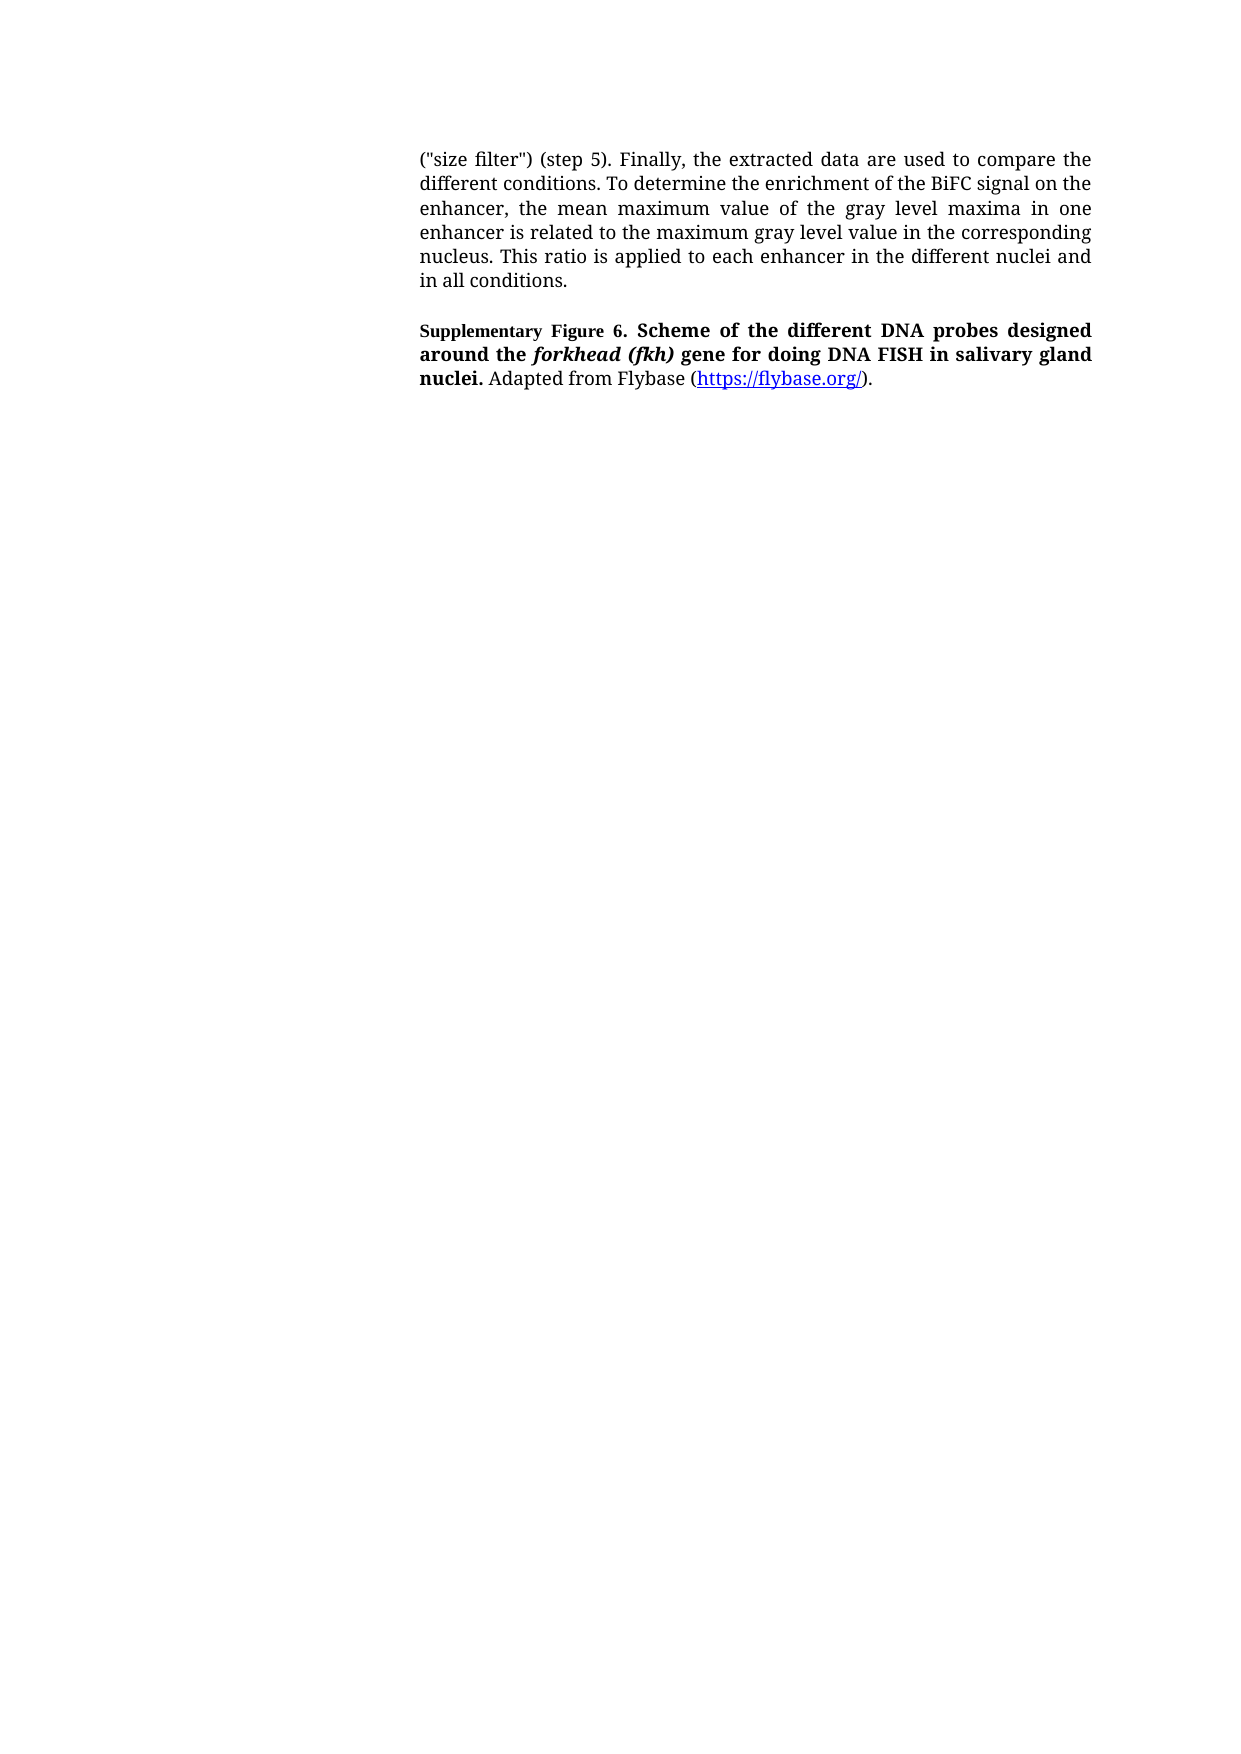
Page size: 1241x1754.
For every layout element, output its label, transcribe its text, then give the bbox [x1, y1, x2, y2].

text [419, 148, 1093, 293]
text Supplementary Figure 6. Scheme of the different DNA probes designed around the forkhead (fkh) gene for doing DNA FISH in salivary gland nuclei. Adapted from Flybase (https://flybase.org/). [419, 318, 1093, 391]
